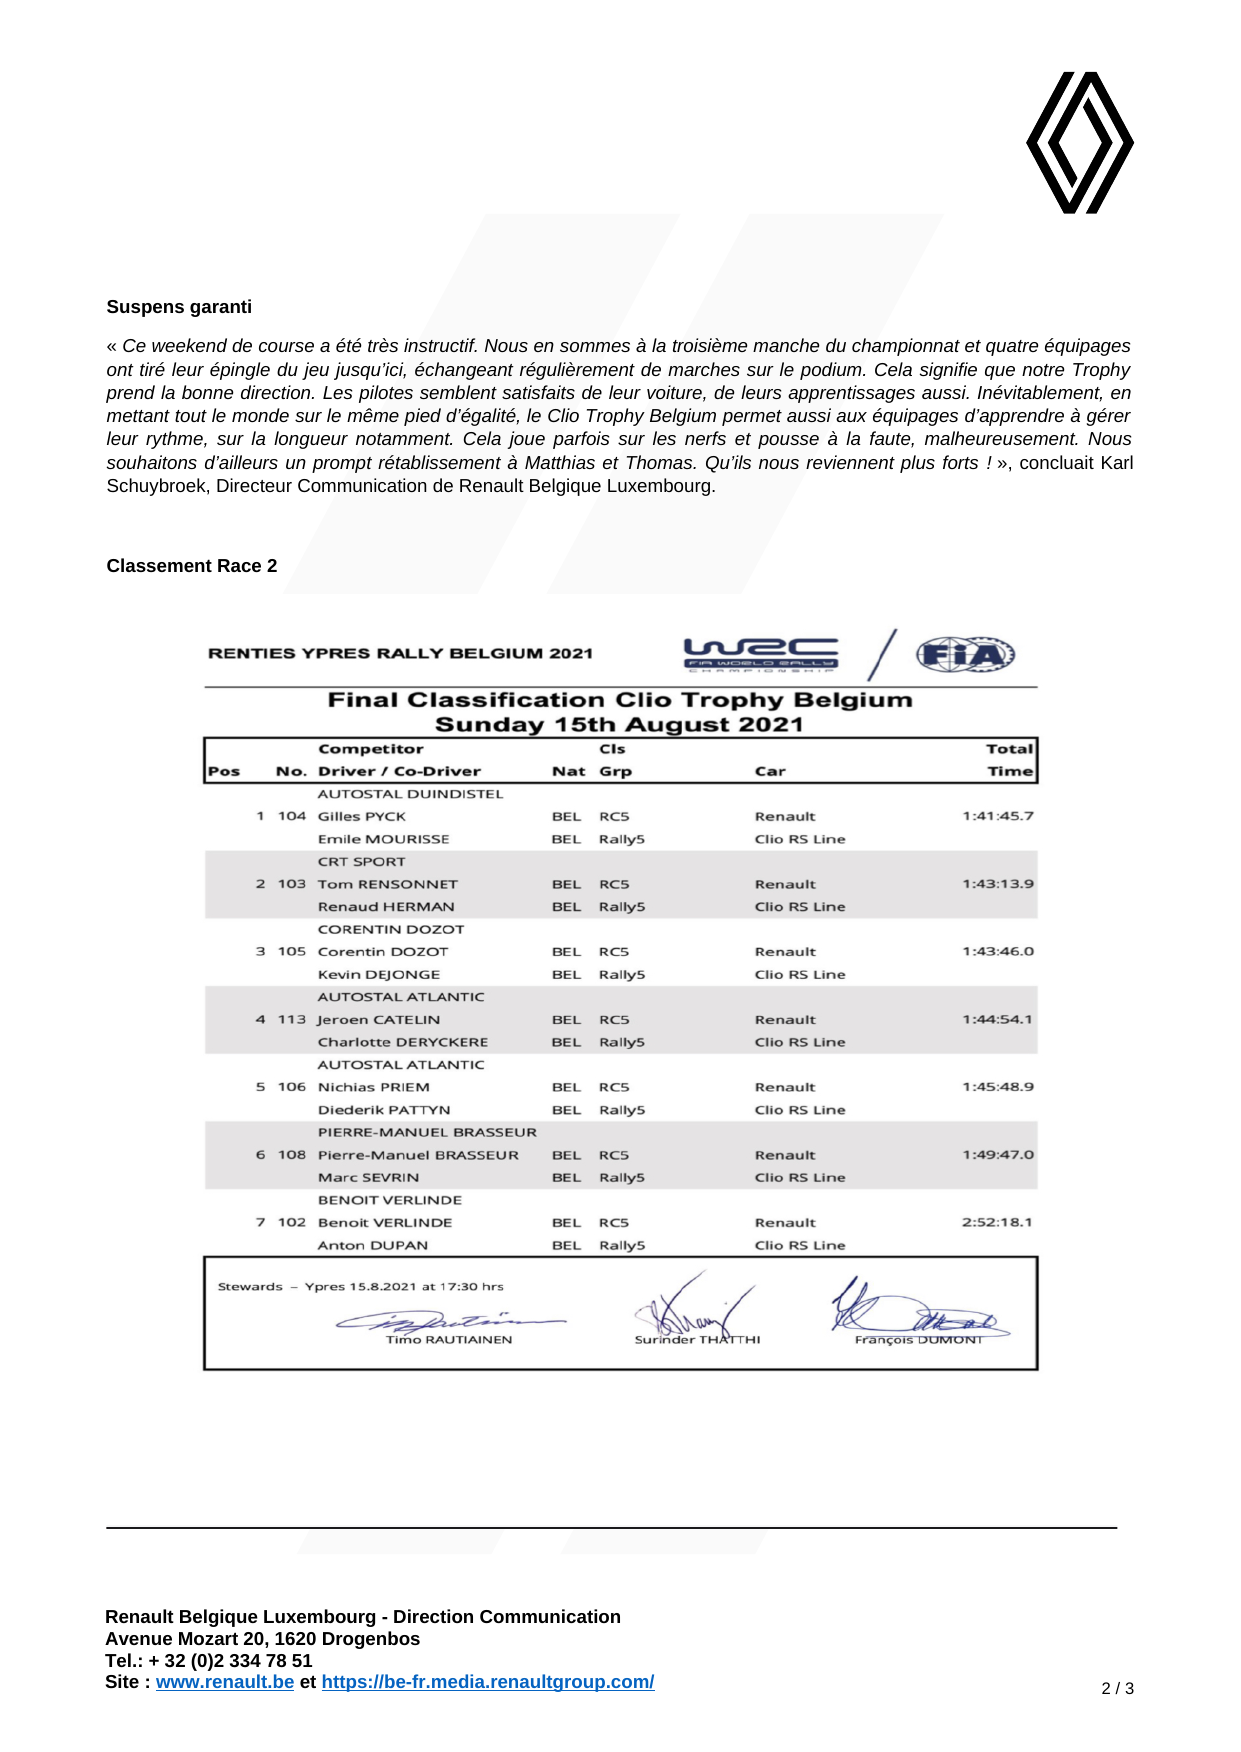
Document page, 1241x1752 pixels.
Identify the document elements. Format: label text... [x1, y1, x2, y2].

text Classement Race 2 [106, 554, 1134, 576]
picture [0, 1, 1241, 1752]
text Suspens garanti [106, 295, 1134, 317]
text « Ce weekend de course a été très instructif. Nous en sommes à la troisième manche du championnat et quatre équipages ont tiré leur épingle du jeu jusqu’ici, échangeant régulièrement de marches sur le podium. Cela signifie que notre Trophy prend la bonne direction. Les pilotes semblent satisfaits de leur voiture, de leurs apprentissages aussi. Inévitablement, en mettant tout le monde sur le même pied d’égalité, le Clio Trophy Belgium permet aussi aux équipages d’apprendre à gérer leur rythme, sur la longueur notamment. Cela joue parfois sur les nerfs et pousse à la faute, malheureusement. Nous souhaitons d’ailleurs un prompt rétablissement à Matthias et Thomas. Qu’ils nous reviennent plus forts ! », concluait Karl Schuybroek, Directeur Communication de Renault Belgique Luxembourg. [106, 335, 1134, 496]
